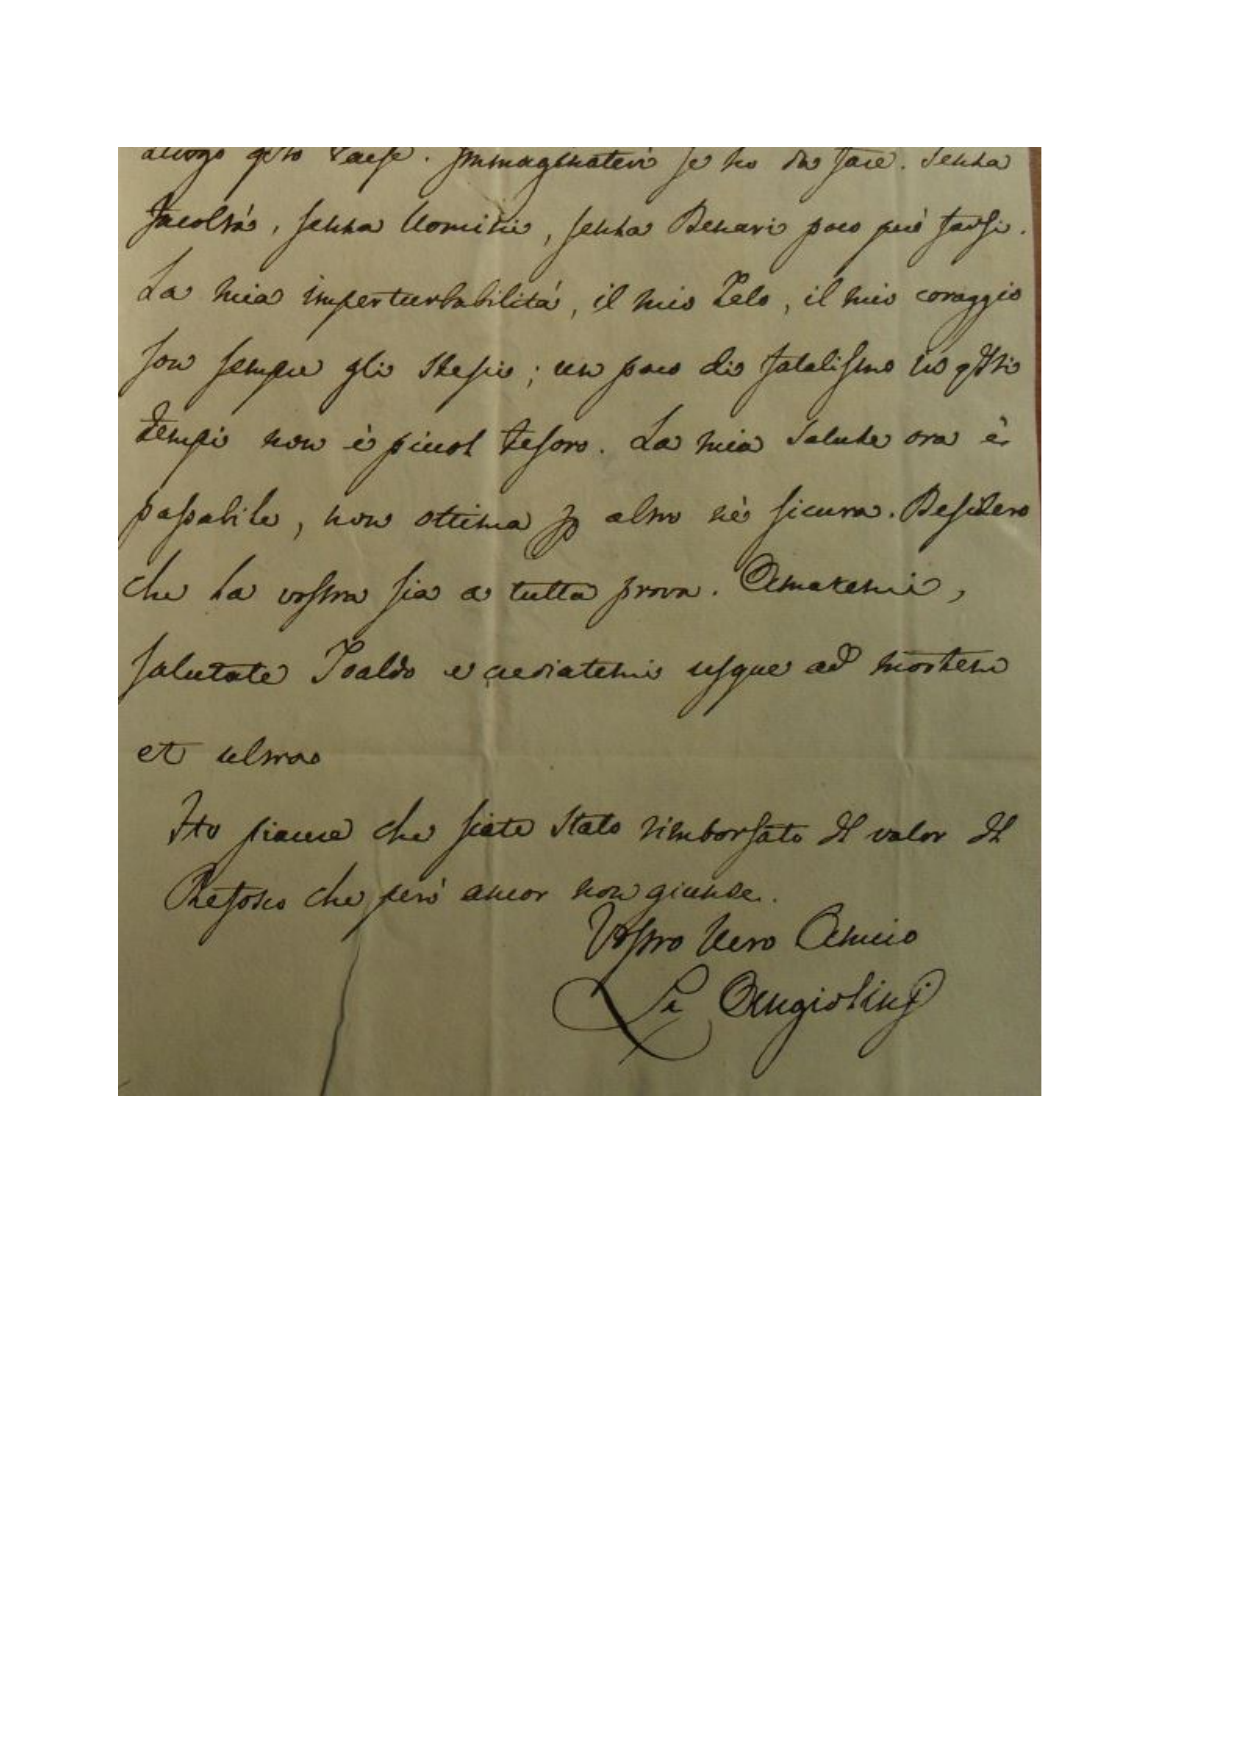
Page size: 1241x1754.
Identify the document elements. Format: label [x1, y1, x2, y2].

picture [118, 147, 1042, 1096]
